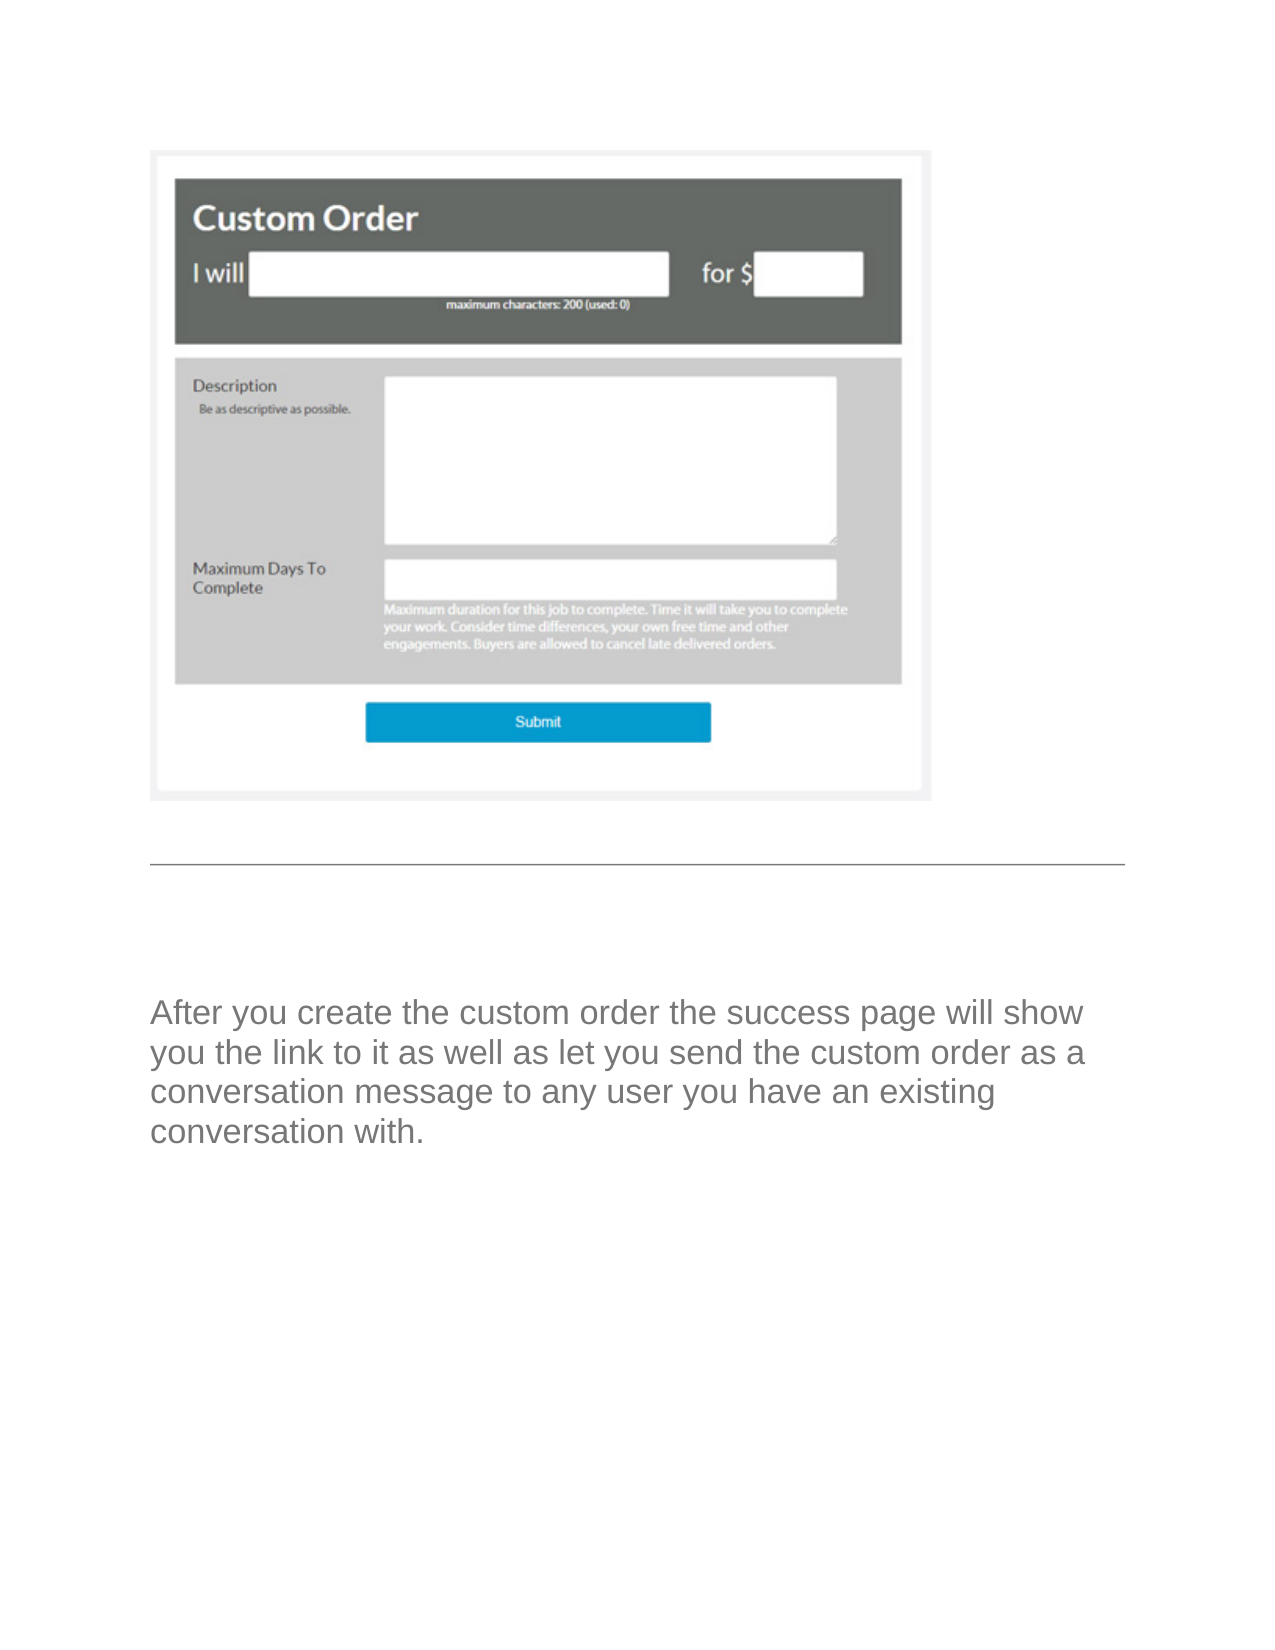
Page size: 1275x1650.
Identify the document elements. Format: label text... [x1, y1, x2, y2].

text After you create the custom order the success page will show you the link to it as well as let you send the custom order as a conversation message to any user you have an existing conversation with. [150, 992, 1125, 1151]
picture [150, 150, 932, 801]
